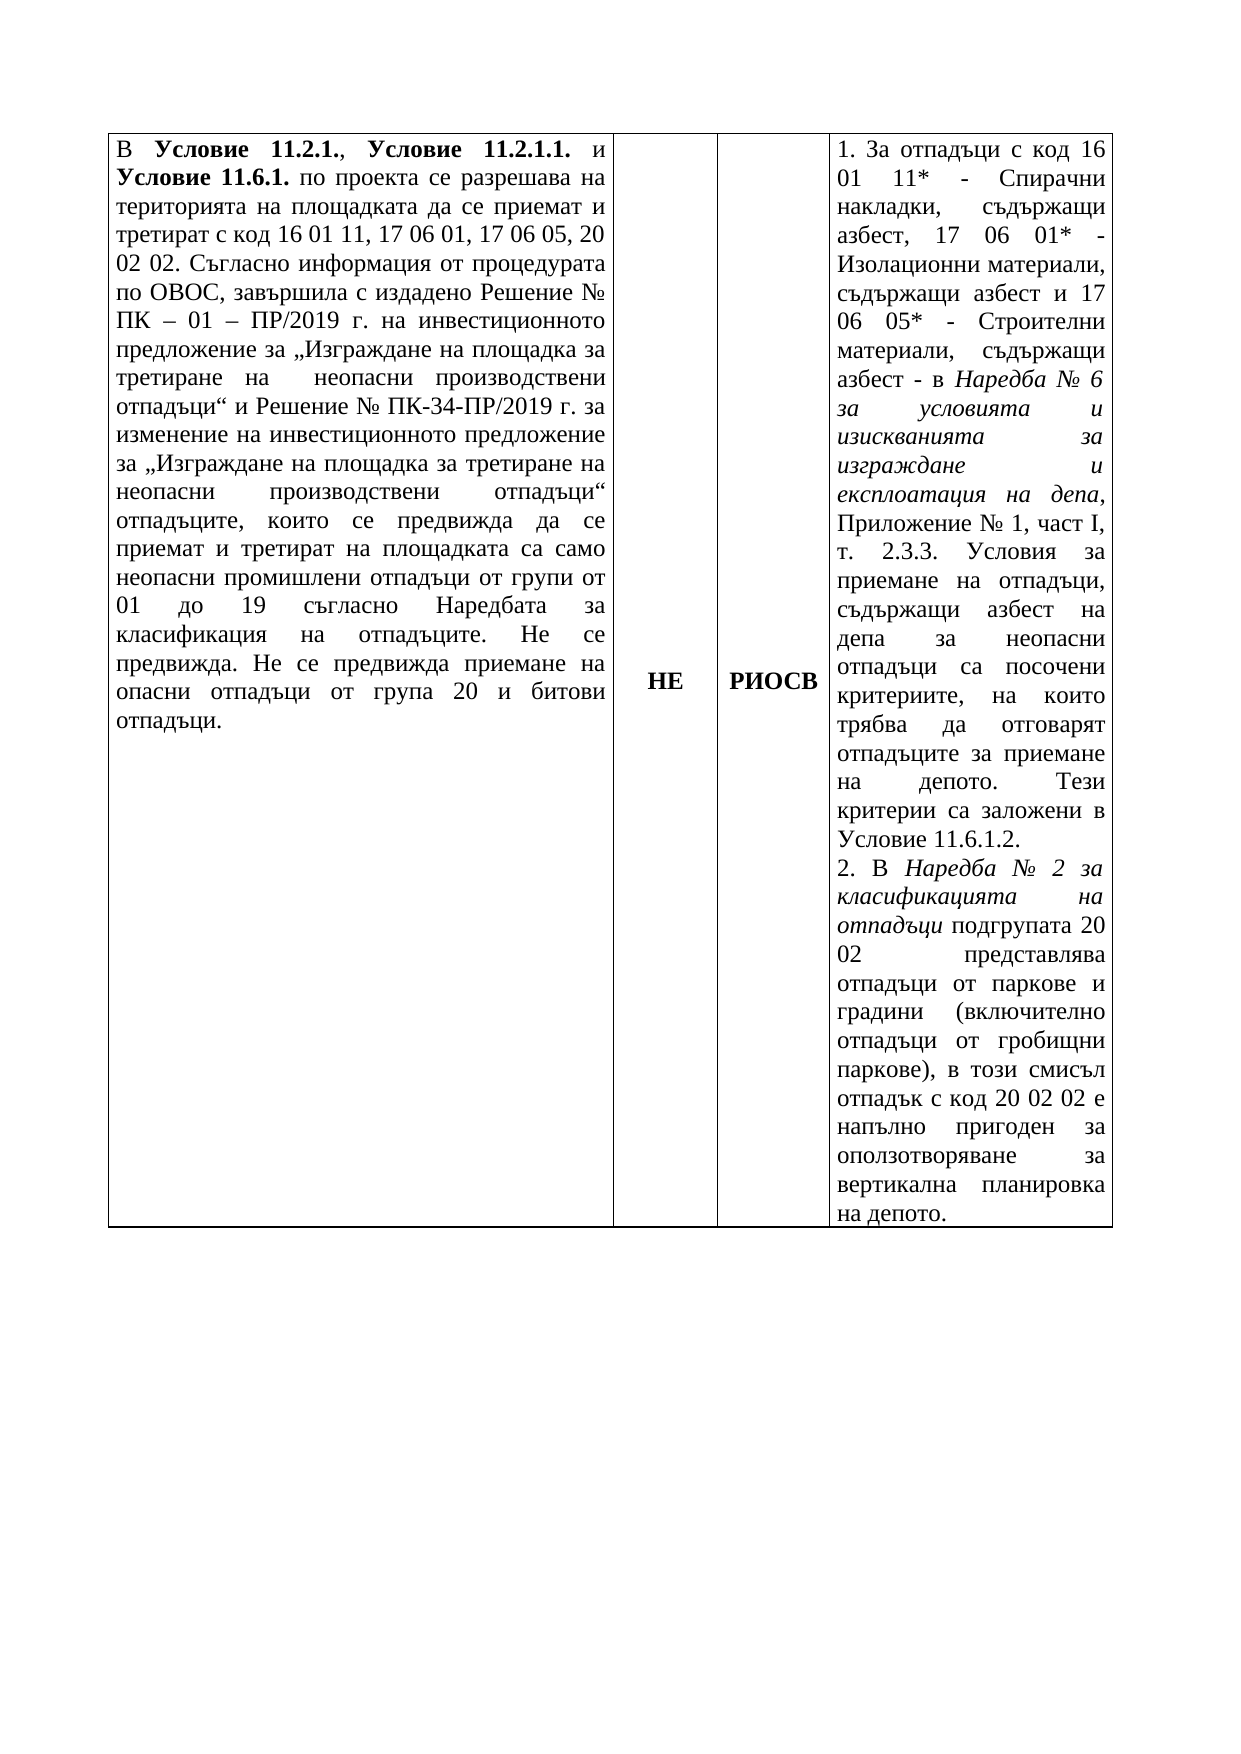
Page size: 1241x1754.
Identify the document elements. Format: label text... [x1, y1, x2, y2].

table_cell В Условие 11.2.1., Условие 11.2.1.1. и Условие 11.6.1. по проекта се разрешава на територията на площадката да се приемат и третират с код 16 01 11, 17 06 01, 17 06 05, 20 02 02. Съгласно информация от процедурата по ОВОС, завършила с издадено Решение № ПК – 01 – ПР/2019 г. на инвестиционното предложение за „Изграждане на площадка за третиране на неопасни производствени отпадъци“ и Решение № ПК-34-ПР/2019 г. за изменение на инвестиционното предложение за „Изграждане на площадка за третиране на неопасни производствени отпадъци“ отпадъците, които се предвижда да се приемат и третират на площадката са само неопасни промишлени отпадъци от групи от 01 до 19 съгласно Наредбата за класификация на отпадъците. Не се предвижда. Не се предвижда приемане на опасни отпадъци от група 20 и битови отпадъци. [109, 134, 613, 1226]
table_cell 1. За отпадъци с код 16 01 11* - Спирачни накладки, съдържащи азбест, 17 06 01* - Изолационни материали, съдържащи азбест и 17 06 05* - Строителни материали, съдържащи азбест - в Наредба № 6 за условията и изискванията за изграждане и експлоатация на депа, Приложение № 1, част I, т. 2.3.3. Условия за приемане на отпадъци, съдържащи азбест на депа за неопасни отпадъци са посочени критериите, на които трябва да отговарят отпадъците за приемане на депото. Тези критерии са заложени в Условие 11.6.1.2. 2. В Наредба № 2 за класификацията на отпадъци подгрупата 20 02 представлява отпадъци от паркове и градини (включително отпадъци от гробищни паркове), в този смисъл отпадък с код 20 02 02 е напълно пригоден за оползотворяване за вертикална планировка на депото. [830, 134, 1112, 1226]
table_cell РИОСВ [718, 134, 829, 1226]
table_cell НЕ [614, 134, 717, 1226]
